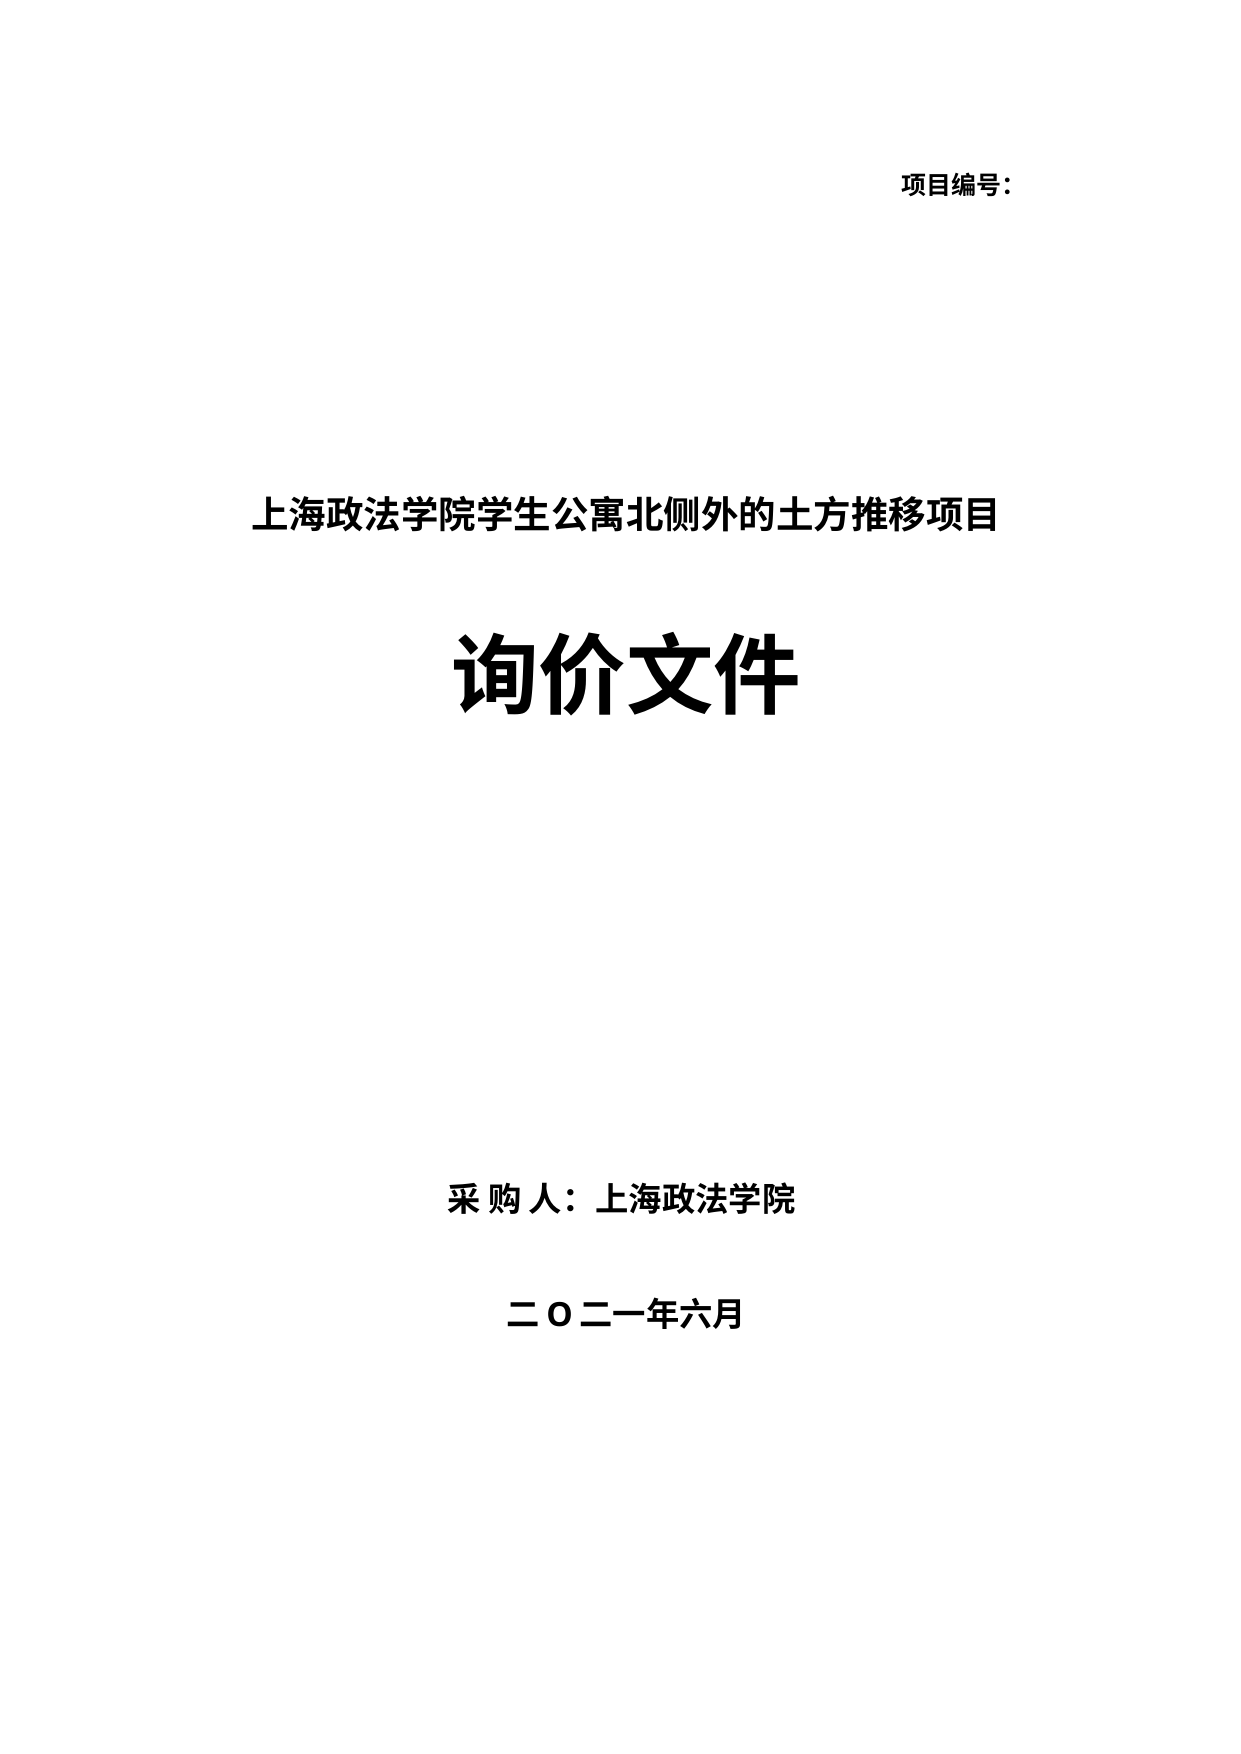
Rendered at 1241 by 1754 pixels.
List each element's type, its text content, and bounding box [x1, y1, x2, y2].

text 二O二一年六月 [159, 1280, 1092, 1338]
text 询价文件 [159, 606, 1092, 732]
text 采 购 人：上海政法学院 [159, 1173, 1092, 1221]
subtitle 上海政法学院学生公寓北侧外的土方推移项目 [159, 485, 1092, 539]
text 项目编号： [159, 148, 1026, 202]
